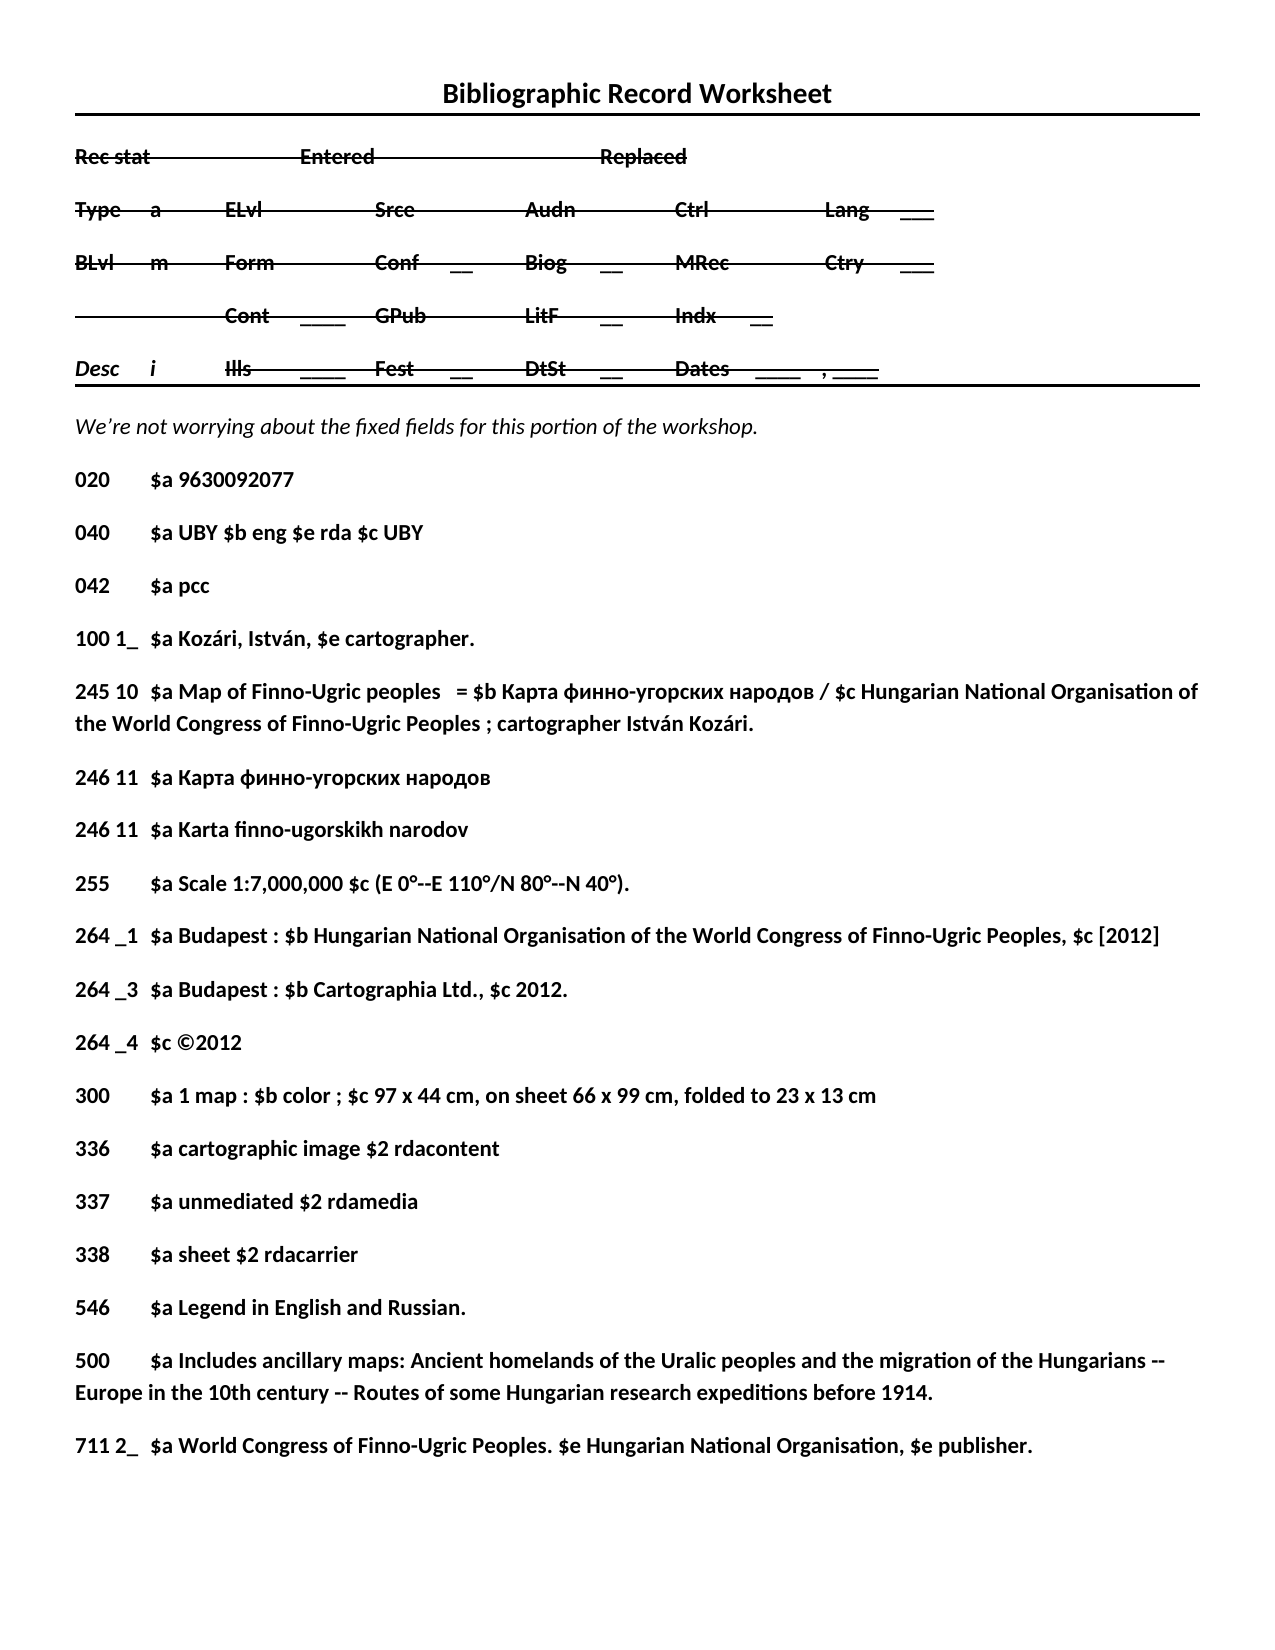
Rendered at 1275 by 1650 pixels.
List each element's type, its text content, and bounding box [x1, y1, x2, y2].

text 255 $a Scale 1:7,000,000 $c (E 0°--E 110°/N 80°--N 40°). [75, 869, 1200, 897]
text 711 2_ $a World Congress of Finno-Ugric Peoples. $e Hungarian National Organisation, $e publisher. [75, 1431, 1200, 1459]
text 336 $a cartographic image $2 rdacontent [75, 1134, 1200, 1162]
text 246 11 $a Карта финно-угорских народов [75, 763, 1200, 791]
text 500 $a Includes ancillary maps: Ancient homelands of the Uralic peoples and the migration of the Hungarians -- Europe in the 10th century -- Routes of some Hungarian research expeditions before 1914. [75, 1346, 1200, 1406]
text 264 _1 $a Budapest : $b Hungarian National Organisation of the World Congress of Finno-Ugric Peoples, $c [2012] [75, 922, 1200, 950]
text 264 _3 $a Budapest : $b Cartographia Ltd., $c 2012. [75, 975, 1200, 1003]
text We’re not worrying about the fixed fields for this portion of the workshop. [75, 412, 1200, 440]
text 245 10 $a Map of Finno-Ugric peoples = $b Карта финно-угорских народов / $c Hungarian National Organisation of the World Congress of Finno-Ugric Peoples ; cartographer István Kozári. [75, 677, 1200, 738]
text Type a ELvl Srce Audn Ctrl Lang ___ [75, 195, 1200, 223]
text Bibliographic Record Worksheet [75, 75, 1200, 113]
text 338 $a sheet $2 rdacarrier [75, 1240, 1200, 1268]
text 246 11 $a Karta finno-ugorskikh narodov [75, 816, 1200, 844]
text 300 $a 1 map : $b color ; $c 97 x 44 cm, on sheet 66 x 99 cm, folded to 23 x 13 cm [75, 1081, 1200, 1109]
text Rec stat Entered Replaced [75, 142, 1200, 170]
text 042 $a pcc [75, 571, 1200, 599]
text Cont ____ GPub LitF __ Indx __ [75, 301, 1200, 329]
text 337 $a unmediated $2 rdamedia [75, 1187, 1200, 1215]
text 100 1_ $a Kozári, István, $e cartographer. [75, 624, 1200, 652]
text 264 _4 $c ©2012 [75, 1028, 1200, 1056]
text Desc i Ills ____ Fest __ DtSt __ Dates ____ , ____ [75, 354, 1200, 384]
text 020 $a 9630092077 [75, 465, 1200, 493]
text 546 $a Legend in English and Russian. [75, 1293, 1200, 1321]
text 040 $a UBY $b eng $e rda $c UBY [75, 518, 1200, 546]
text BLvl m Form Conf __ Biog __ MRec Ctry ___ [75, 248, 1200, 276]
